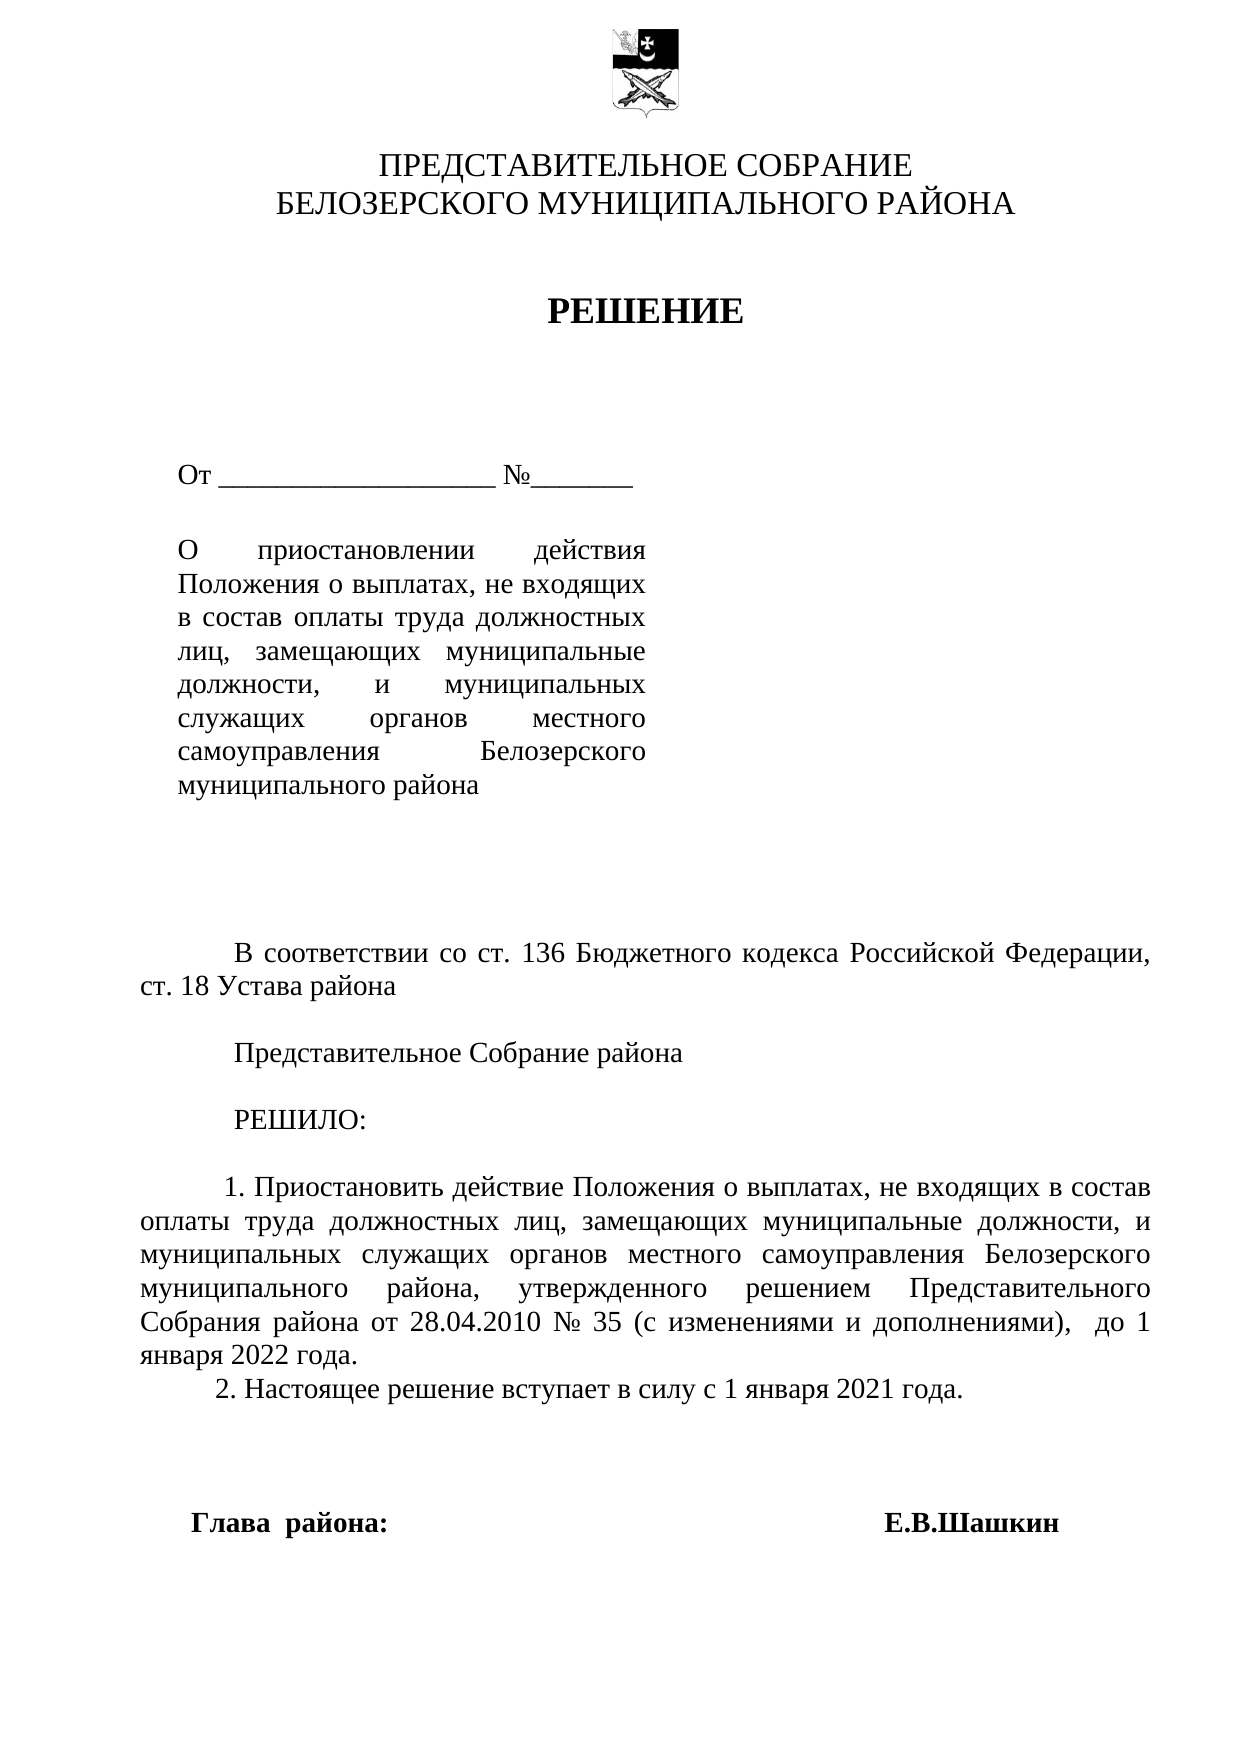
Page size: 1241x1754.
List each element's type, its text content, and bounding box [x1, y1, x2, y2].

text Представительное Собрание района [140, 1035, 1152, 1069]
text В соответствии со ст. 136 Бюджетного кодекса Российской Федерации, ст. 18 Устава района [140, 935, 1152, 1002]
title ПРЕДСТАВИТЕЛЬНОЕ СОБРАНИЕ [140, 145, 1152, 183]
text 2. Настоящее решение вступает в силу с 1 января 2021 года. [140, 1371, 1152, 1404]
text От ___________________ №_______ [177, 457, 1152, 491]
title БЕЛОЗЕРСКОГО МУНИЦИПАЛЬНОГО РАЙОНА [140, 183, 1152, 222]
text РЕШИЛО: [140, 1102, 1152, 1136]
text 1. Приостановить действие Положения о выплатах, не входящих в состав оплаты труда должностных лиц, замещающих муниципальные должности, и муниципальных служащих органов местного самоуправления Белозерского муниципального района, утвержденного решением Представительного Собрания района от 28.04.2010 № 35 (с изменениями и дополнениями), до 1 января 2022 года. [140, 1169, 1152, 1371]
text Глава района: Е.В.Шашкин [140, 1505, 1171, 1538]
picture [612, 29, 679, 119]
text О приостановлении действия Положения о выплатах, не входящих в состав оплаты труда должностных лиц, замещающих муниципальные должности, и муниципальных служащих органов местного самоуправления Белозерского муниципального района [177, 532, 646, 801]
subtitle РЕШЕНИЕ [140, 289, 1152, 332]
